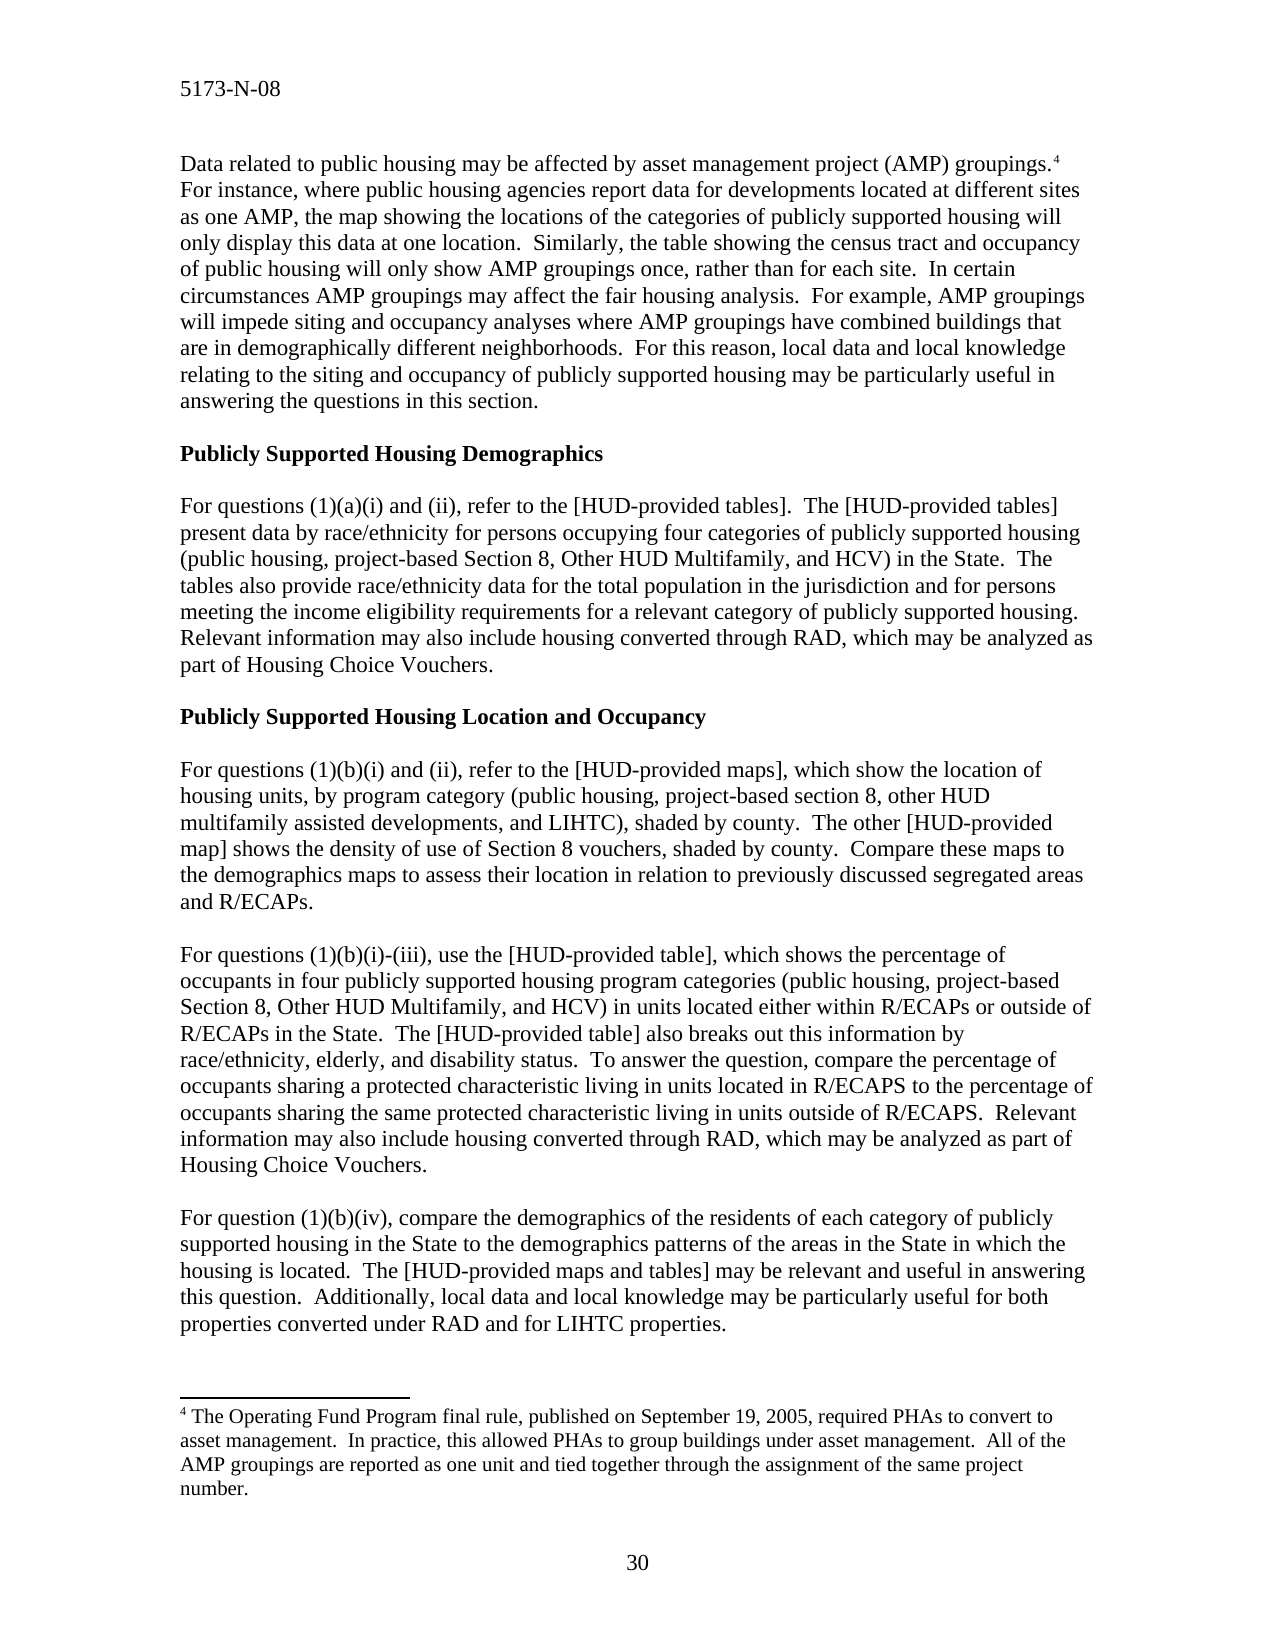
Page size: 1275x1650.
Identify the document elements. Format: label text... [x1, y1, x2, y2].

text Publicly Supported Housing Location and Occupancy [180, 703, 1095, 730]
text Data related to public housing may be affected by asset management project (AMP) groupings. For instance, where public housing agencies report data for developments located at different sites as one AMP, the map showing the locations of the categories of publicly supported housing will only display this data at one location. Similarly, the table showing the census tract and occupancy of public housing will only show AMP groupings once, rather than for each site. In certain circumstances AMP groupings may affect the fair housing analysis. For example, AMP groupings will impede siting and occupancy analyses where AMP groupings have combined buildings that are in demographically different neighborhoods. For this reason, local data and local knowledge relating to the siting and occupancy of publicly supported housing may be particularly useful in answering the questions in this section. [180, 150, 1095, 413]
text Publicly Supported Housing Demographics [180, 440, 1095, 466]
text For questions (1)(a)(i) and (ii), refer to the [HUD-provided tables]. The [HUD-provided tables] present data by race/ethnicity for persons occupying four categories of publicly supported housing (public housing, project-based Section 8, Other HUD Multifamily, and HCV) in the State. The tables also provide race/ethnicity data for the total population in the jurisdiction and for persons meeting the income eligibility requirements for a relevant category of publicly supported housing. Relevant information may also include housing converted through RAD, which may be analyzed as part of Housing Choice Vouchers. [180, 493, 1095, 677]
text For question (1)(b)(iv), compare the demographics of the residents of each category of publicly supported housing in the State to the demographics patterns of the areas in the State in which the housing is located. The [HUD-provided maps and tables] may be relevant and useful in answering this question. Additionally, local data and local knowledge may be particularly useful for both properties converted under RAD and for LIHTC properties. [180, 1204, 1095, 1336]
text For questions (1)(b)(i) and (ii), refer to the [HUD-provided maps], which show the location of housing units, by program category (public housing, project-based section 8, other HUD multifamily assisted developments, and LIHTC), shaded by county. The other [HUD-provided map] shows the density of use of Section 8 vouchers, shaded by county. Compare these maps to the demographics maps to assess their location in relation to previously discussed segregated areas and R/ECAPs. [180, 756, 1095, 914]
text For questions (1)(b)(i)-(iii), use the [HUD-provided table], which shows the percentage of occupants in four publicly supported housing program categories (public housing, project-based Section 8, Other HUD Multifamily, and HCV) in units located either within R/ECAPs or outside of R/ECAPs in the State. The [HUD-provided table] also breaks out this information by race/ethnicity, elderly, and disability status. To answer the question, compare the percentage of occupants sharing a protected characteristic living in units located in R/ECAPS to the percentage of occupants sharing the same protected characteristic living in units outside of R/ECAPS. Relevant information may also include housing converted through RAD, which may be analyzed as part of Housing Choice Vouchers. [180, 941, 1095, 1178]
